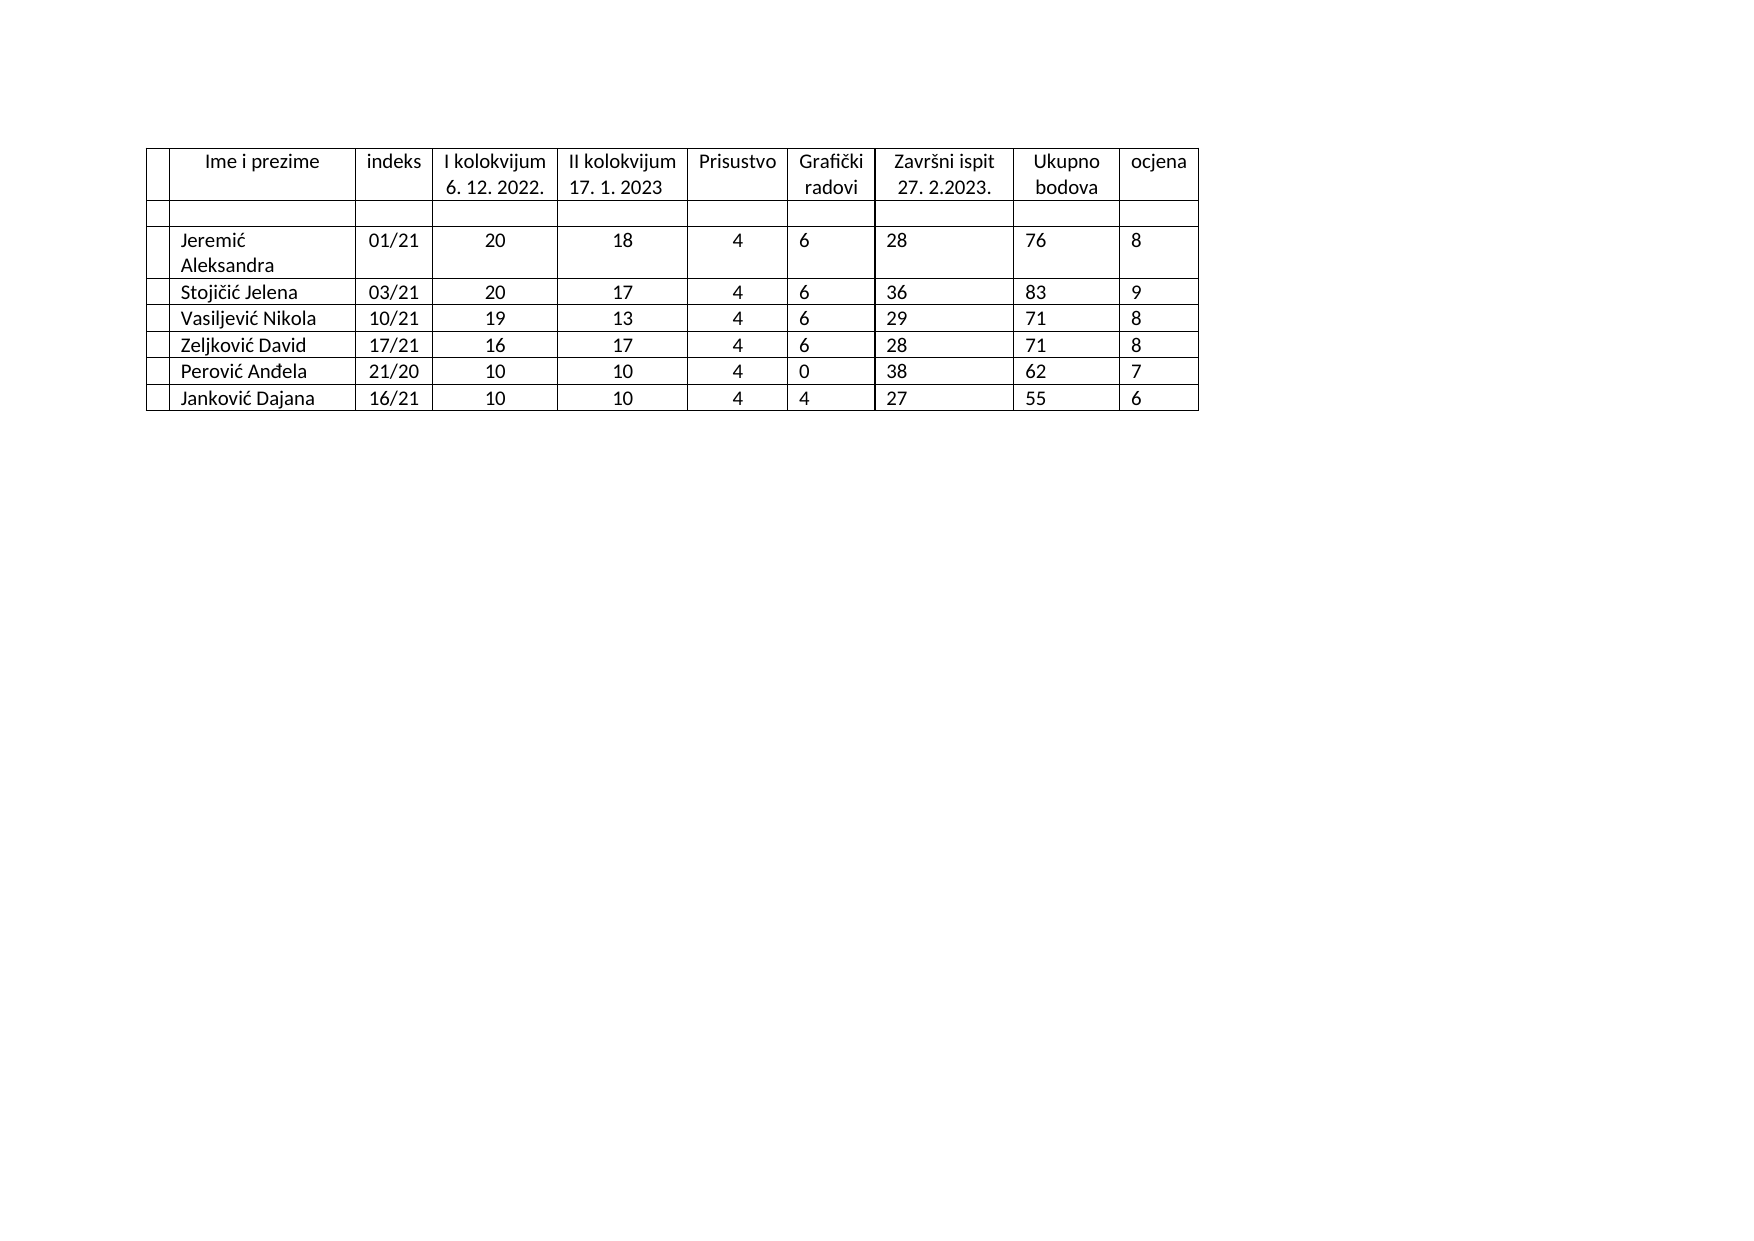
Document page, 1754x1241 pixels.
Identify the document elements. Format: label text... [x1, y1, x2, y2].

table_cell [147, 305, 169, 331]
table_cell 13 [558, 305, 687, 331]
table_cell [147, 332, 169, 357]
table_cell [147, 358, 169, 384]
table_cell 18 [558, 227, 687, 278]
table_header [147, 149, 169, 199]
table_cell 9 [1120, 279, 1198, 304]
table_cell 6 [788, 332, 874, 357]
table_cell [147, 385, 169, 410]
table_cell 28 [876, 332, 1013, 357]
table_cell 17/21 [356, 332, 432, 357]
table_cell [170, 201, 355, 226]
table_cell 10 [433, 385, 557, 410]
table_cell 19 [433, 305, 557, 331]
table_cell 62 [1014, 358, 1119, 384]
table_cell 83 [1014, 279, 1119, 304]
table_cell [147, 227, 169, 278]
table_header II kоlоkviјum 17. 1. 2023 [558, 149, 687, 199]
table_cell 4 [788, 385, 874, 410]
table_cell Perović Anđela [170, 358, 355, 384]
table_cell 8 [1120, 305, 1198, 331]
table_cell [876, 201, 1013, 226]
table_cell 4 [688, 227, 787, 278]
table_cell Jeremić Aleksandra [170, 227, 355, 278]
table_cell Vasiljević Nikola [170, 305, 355, 331]
table_cell 6 [788, 279, 874, 304]
table_cell 16/21 [356, 385, 432, 410]
table_cell Zeljković David [170, 332, 355, 357]
table_cell 17 [558, 332, 687, 357]
table_cell 7 [1120, 358, 1198, 384]
table_cell 4 [688, 332, 787, 357]
table_header Imе i prеzimе [170, 149, 355, 199]
table_cell [788, 201, 874, 226]
table_cell 0 [788, 358, 874, 384]
table_cell 71 [1014, 305, 1119, 331]
table_cell 8 [1120, 332, 1198, 357]
table_cell 36 [876, 279, 1013, 304]
table_cell 10 [558, 385, 687, 410]
table_cell 17 [558, 279, 687, 304]
table_header Ukupno bodova [1014, 149, 1119, 199]
table_cell 01/21 [356, 227, 432, 278]
table_cell 4 [688, 279, 787, 304]
table_header ocjena [1120, 149, 1198, 199]
table_cell 27 [876, 385, 1013, 410]
table_cell 55 [1014, 385, 1119, 410]
table_header Prisustvo [688, 149, 787, 199]
table_cell 29 [876, 305, 1013, 331]
table_cell 28 [876, 227, 1013, 278]
table_cell 4 [688, 305, 787, 331]
table_cell [147, 279, 169, 304]
table_header I kоlоkviјum 6. 12. 2022. [433, 149, 557, 199]
table_cell [1014, 201, 1119, 226]
table_cell 71 [1014, 332, 1119, 357]
table_cell [147, 201, 169, 226]
table_cell [558, 201, 687, 226]
table_cell 10/21 [356, 305, 432, 331]
table_cell [433, 201, 557, 226]
table_header Grafički radovi [788, 149, 874, 199]
table_cell 76 [1014, 227, 1119, 278]
table_cell 38 [876, 358, 1013, 384]
table_cell [1120, 201, 1198, 226]
table_cell 10 [558, 358, 687, 384]
table_cell [688, 201, 787, 226]
table_cell 10 [433, 358, 557, 384]
table_cell 6 [788, 227, 874, 278]
table_cell Stojičić Jelena [170, 279, 355, 304]
table_cell 6 [1120, 385, 1198, 410]
table_cell 4 [688, 358, 787, 384]
table_cell 03/21 [356, 279, 432, 304]
table_header indeks [356, 149, 432, 199]
table_cell 4 [688, 385, 787, 410]
table_cell 6 [788, 305, 874, 331]
table_cell 8 [1120, 227, 1198, 278]
table_header Završni ispit 27. 2.2023. [876, 149, 1013, 199]
table_cell 16 [433, 332, 557, 357]
table_cell 20 [433, 279, 557, 304]
table_cell 20 [433, 227, 557, 278]
table_cell [356, 201, 432, 226]
table_cell Janković Dajana [170, 385, 355, 410]
table_cell 21/20 [356, 358, 432, 384]
